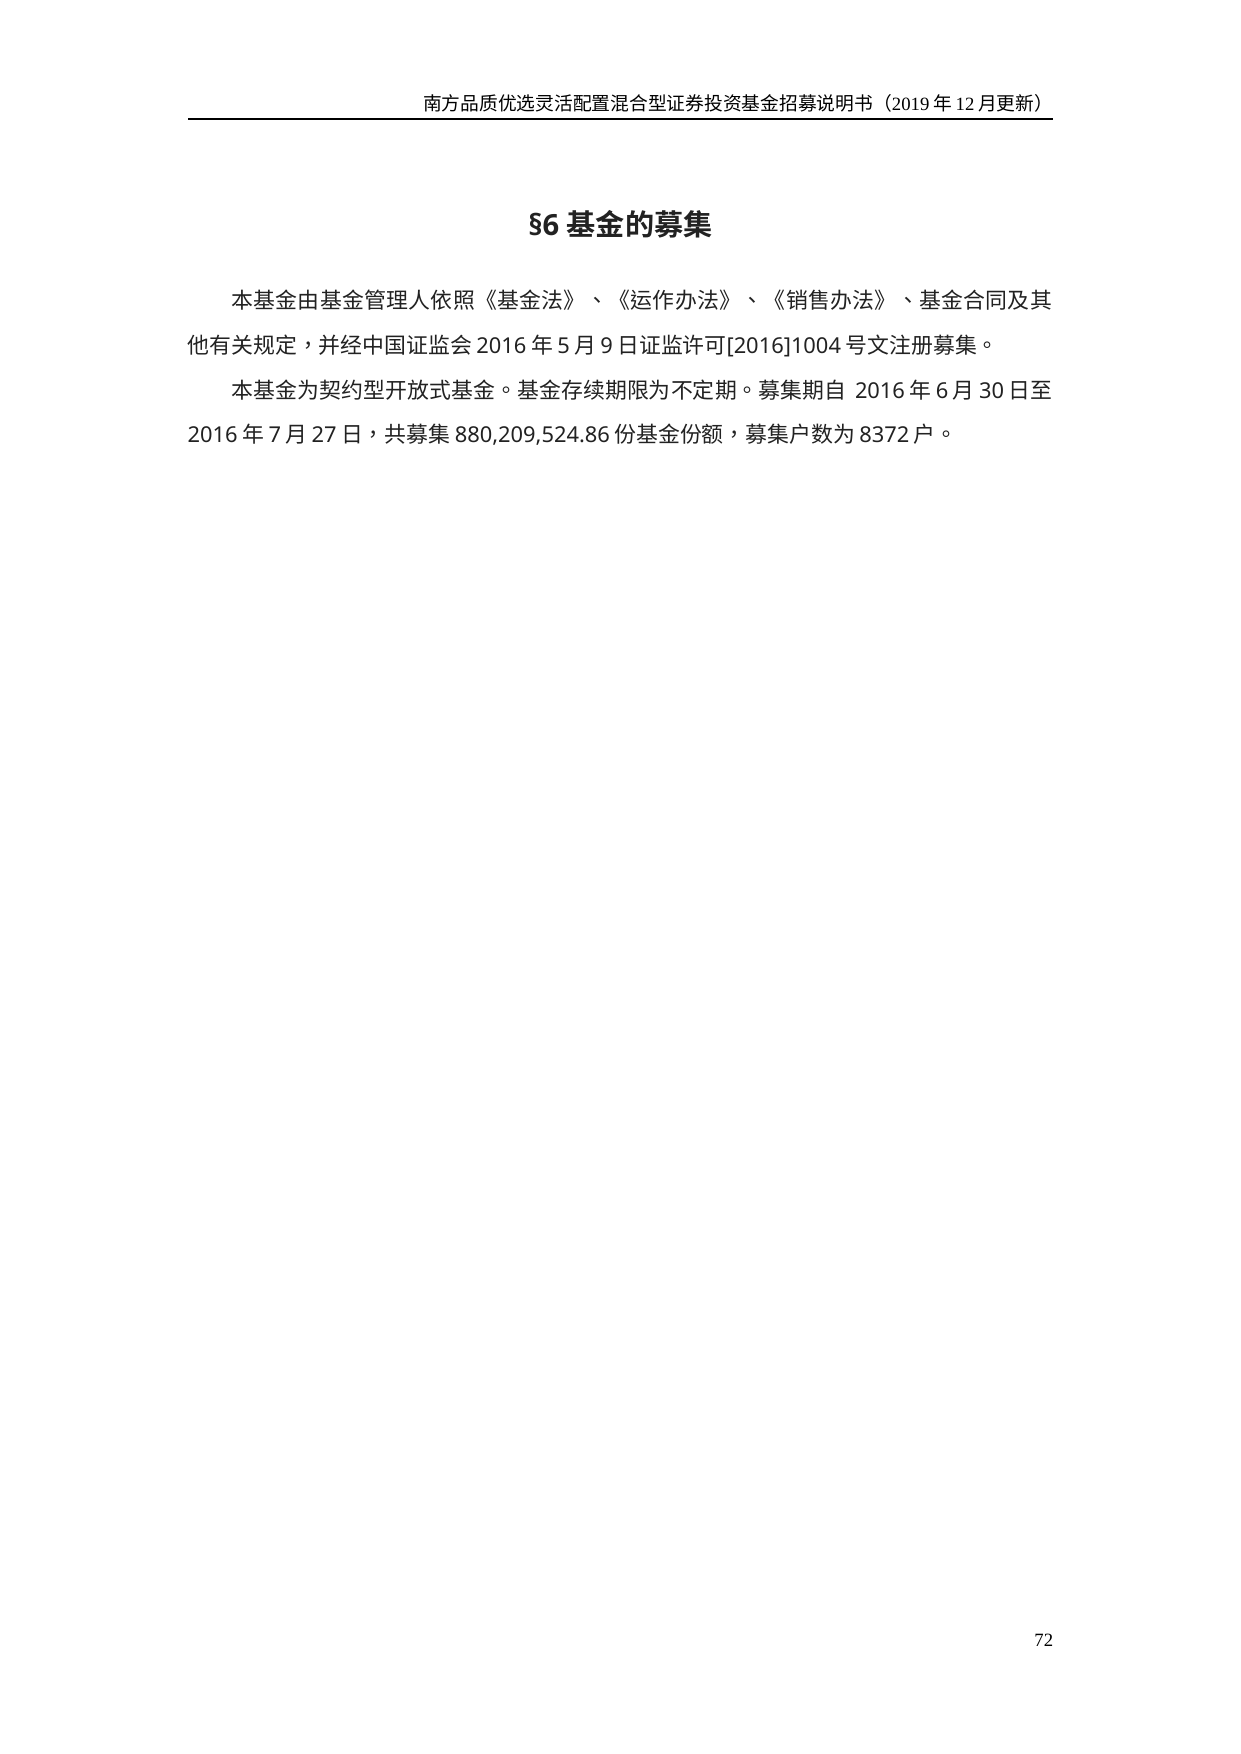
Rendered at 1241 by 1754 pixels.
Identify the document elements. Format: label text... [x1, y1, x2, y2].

text §6 基金的募集 [187, 191, 1053, 256]
text 本基金由基金管理人依照《基金法》、《运作办法》、《销售办法》、基金合同及其他有关规定，并经中国证监会2016年5月9日证监许可[2016]1004号文注册募集。 [187, 285, 1053, 360]
text 本基金为契约型开放式基金。基金存续期限为不定期。募集期自 2016年6月30日至 2016年7月27日，共募集880,209,524.86份基金份额，募集户数为8372户。 [187, 375, 1053, 449]
